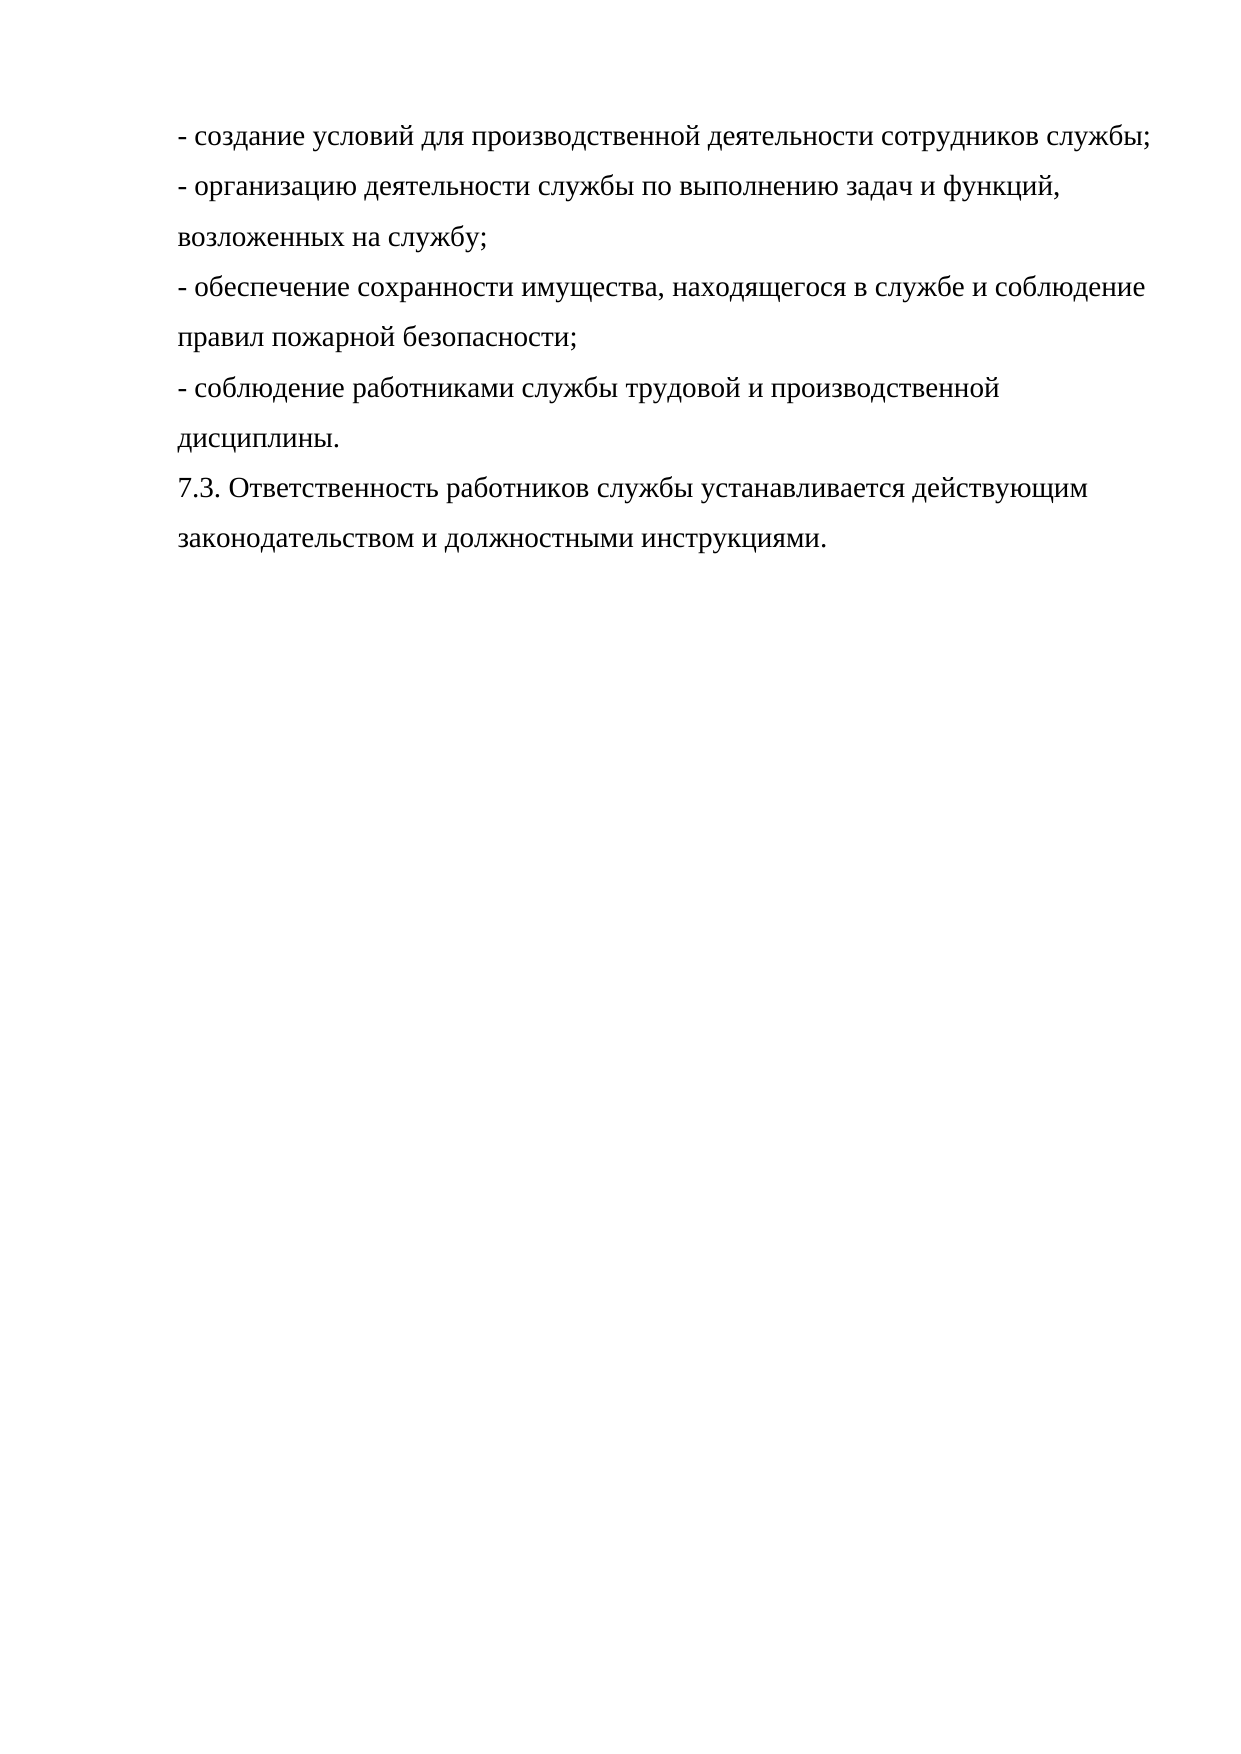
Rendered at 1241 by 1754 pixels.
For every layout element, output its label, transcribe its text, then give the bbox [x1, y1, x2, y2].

text - создание условий для производственной деятельности сотрудников службы; [177, 118, 1152, 152]
text возложенных на службу; [177, 219, 1152, 252]
text - обеспечение сохранности имущества, находящегося в службе и соблюдение [177, 269, 1152, 303]
text законодательством и должностными инструкциями. [177, 521, 1152, 554]
text 7.3. Ответственность работников службы устанавливается действующим [177, 470, 1152, 504]
text - организацию деятельности службы по выполнению задач и функций, [177, 168, 1152, 202]
text правил пожарной безопасности; [177, 319, 1152, 353]
text - соблюдение работниками службы трудовой и производственной дисциплины. [177, 370, 1152, 453]
